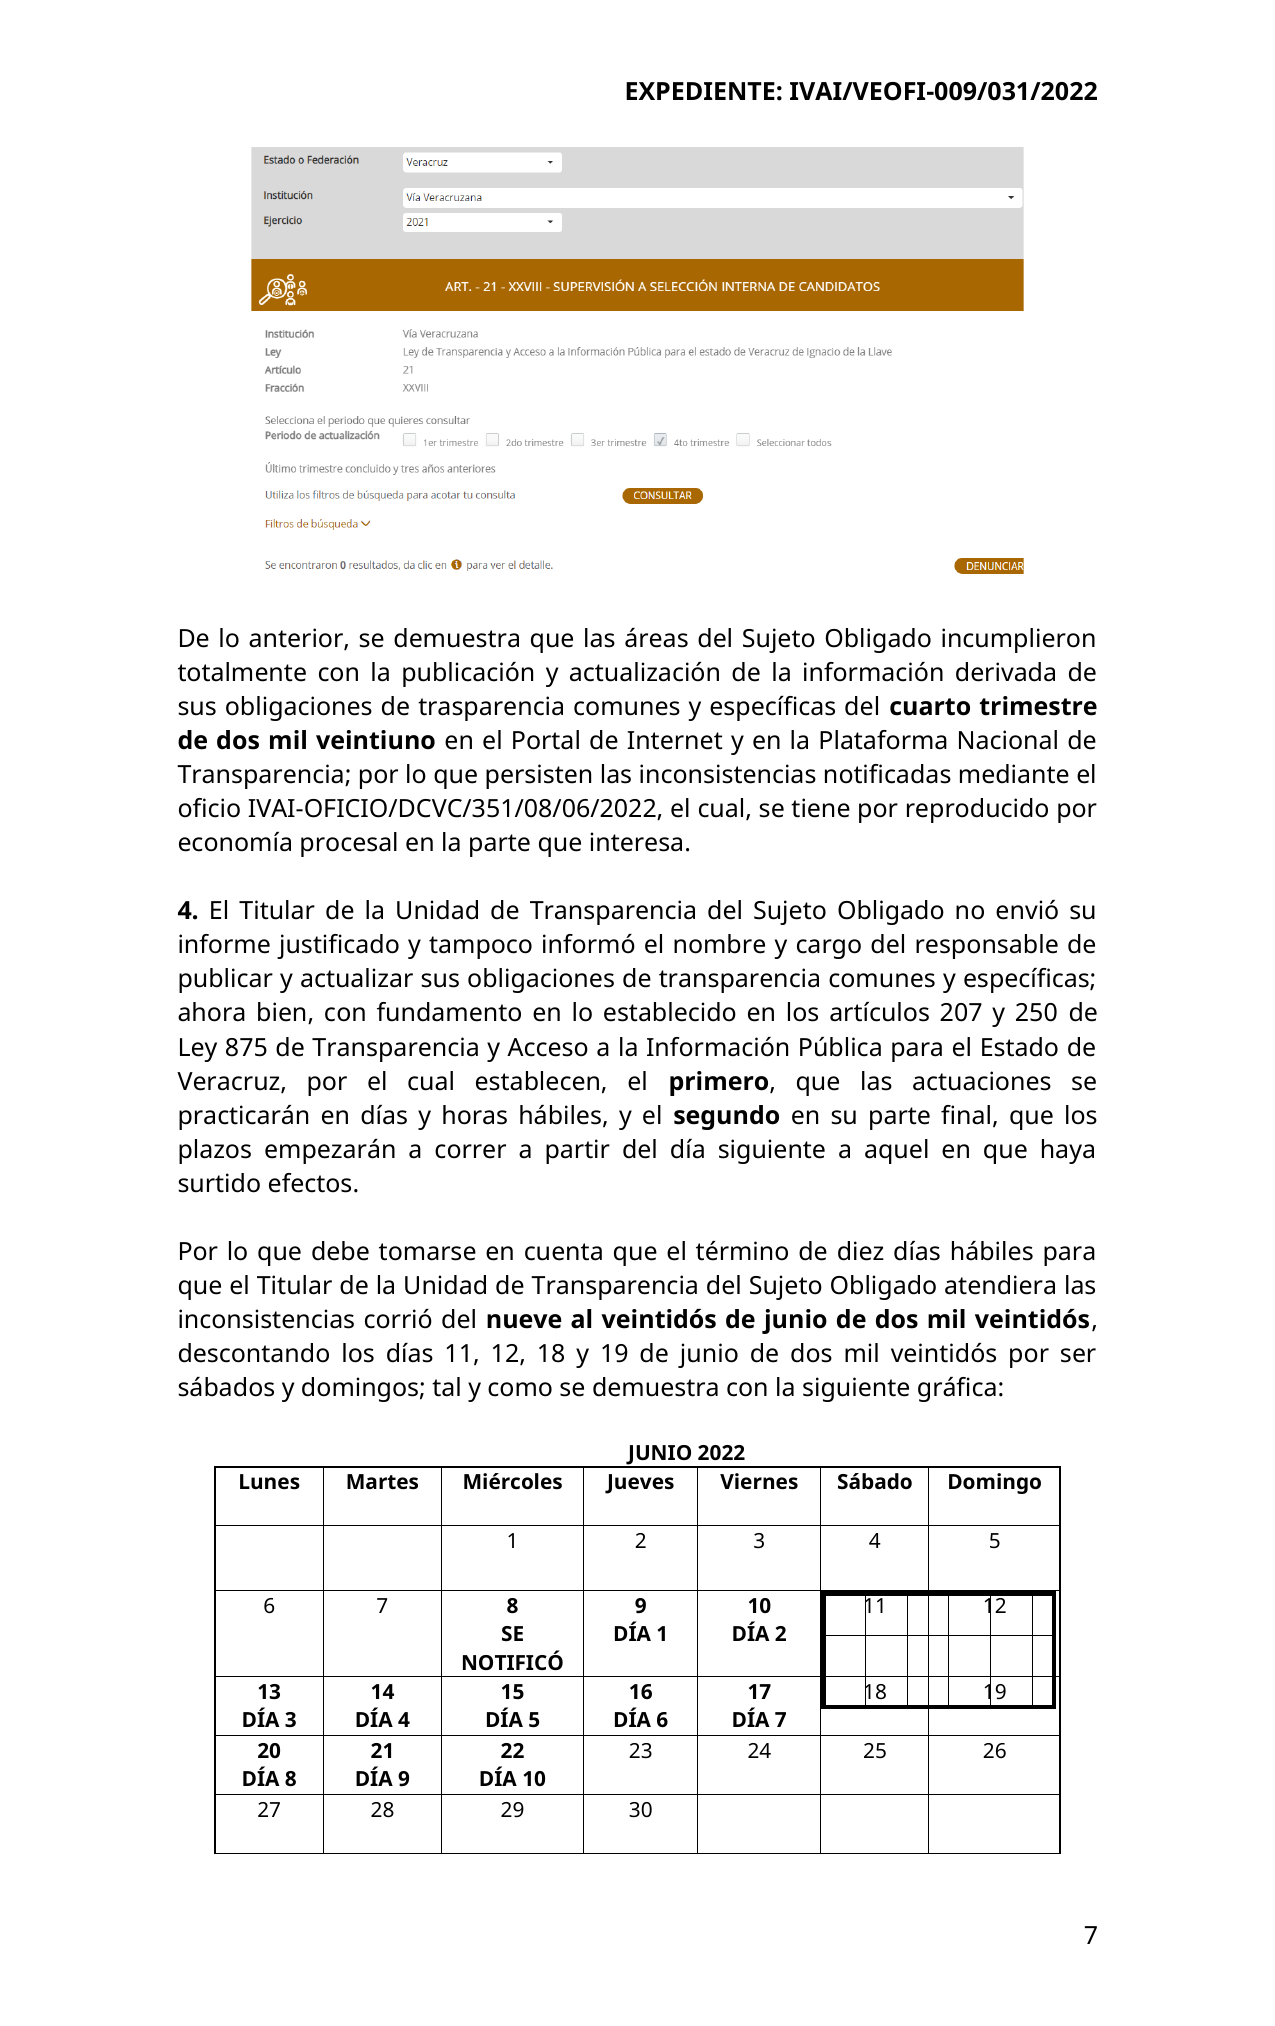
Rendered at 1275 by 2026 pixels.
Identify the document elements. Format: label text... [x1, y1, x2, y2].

table_header Sábado [821, 1468, 928, 1525]
text 4. El Titular de la Unidad de Transparencia del Sujeto Obligado no envió su informe justificado y tampoco informó el nombre y cargo del responsable de publicar y actualizar sus obligaciones de transparencia comunes y específicas; ahora bien, con fundamento en lo establecido en los artículos 207 y 250 de Ley 875 de Transparencia y Acceso a la Información Pública para el Estado de Veracruz, por el cual establecen, el primero, que las actuaciones se practicarán en días y horas hábiles, y el segundo en su parte final, que los plazos empezarán a correr a partir del día siguiente a aquel en que haya surtido efectos. [177, 893, 1098, 1199]
table_cell 11 [821, 1591, 928, 1676]
table_cell 22 DÍA 10 [442, 1736, 583, 1794]
table_cell 8 SE NOTIFICÓ [442, 1591, 583, 1676]
table_cell 2 [584, 1526, 697, 1590]
table_cell 12 [929, 1591, 1059, 1676]
table_cell 10 DÍA 2 [698, 1591, 820, 1676]
text JUNIO 2022 [275, 1438, 1098, 1466]
table_cell 17 DÍA 7 [698, 1677, 820, 1735]
table_cell 9 DÍA 1 [584, 1591, 697, 1676]
table_header Lunes [216, 1468, 323, 1525]
table_cell 27 [216, 1795, 323, 1853]
table_cell 13 DÍA 3 [216, 1677, 323, 1735]
table_cell 19 [929, 1677, 1059, 1735]
table_cell 18 [821, 1677, 928, 1735]
table_header Martes [324, 1468, 441, 1525]
table_cell 14 DÍA 4 [324, 1677, 441, 1735]
table_cell [216, 1526, 323, 1590]
table_header Miércoles [442, 1468, 583, 1525]
table_header Jueves [584, 1468, 697, 1525]
table_cell 16 DÍA 6 [584, 1677, 697, 1735]
table_cell 21 DÍA 9 [324, 1736, 441, 1794]
table_cell 7 [324, 1591, 441, 1676]
table_cell 5 [929, 1526, 1059, 1590]
table_cell [821, 1795, 928, 1853]
text Por lo que debe tomarse en cuenta que el término de diez días hábiles para que el Titular de la Unidad de Transparencia del Sujeto Obligado atendiera las inconsistencias corrió del nueve al veintidós de junio de dos mil veintidós, descontando los días 11, 12, 18 y 19 de junio de dos mil veintidós por ser sábados y domingos; tal y como se demuestra con la siguiente gráfica: [177, 1233, 1098, 1404]
table_cell 26 [929, 1736, 1059, 1794]
table_cell 6 [216, 1591, 323, 1676]
table_header Viernes [698, 1468, 820, 1525]
table_cell [324, 1526, 441, 1590]
table_cell 28 [324, 1795, 441, 1853]
table_cell [929, 1795, 1059, 1853]
table_cell 29 [442, 1795, 583, 1853]
table_cell 30 [584, 1795, 697, 1853]
picture [251, 147, 1024, 587]
table_cell [698, 1795, 820, 1853]
text De lo anterior, se demuestra que las áreas del Sujeto Obligado incumplieron totalmente con la publicación y actualización de la información derivada de sus obligaciones de trasparencia comunes y específicas del cuarto trimestre de dos mil veintiuno en el Portal de Internet y en la Plataforma Nacional de Transparencia; por lo que persisten las inconsistencias notificadas mediante el oficio IVAI-OFICIO/DCVC/351/08/06/2022, el cual, se tiene por reproducido por economía procesal en la parte que interesa. [177, 620, 1098, 859]
table_cell 15 DÍA 5 [442, 1677, 583, 1735]
table_cell 1 [442, 1526, 583, 1590]
table_cell 4 [821, 1526, 928, 1590]
table_cell 3 [698, 1526, 820, 1590]
table_header Domingo [929, 1468, 1059, 1525]
table_cell 25 [821, 1736, 928, 1794]
table_cell 24 [698, 1736, 820, 1794]
table_cell 20 DÍA 8 [216, 1736, 323, 1794]
table_cell 23 [584, 1736, 697, 1794]
